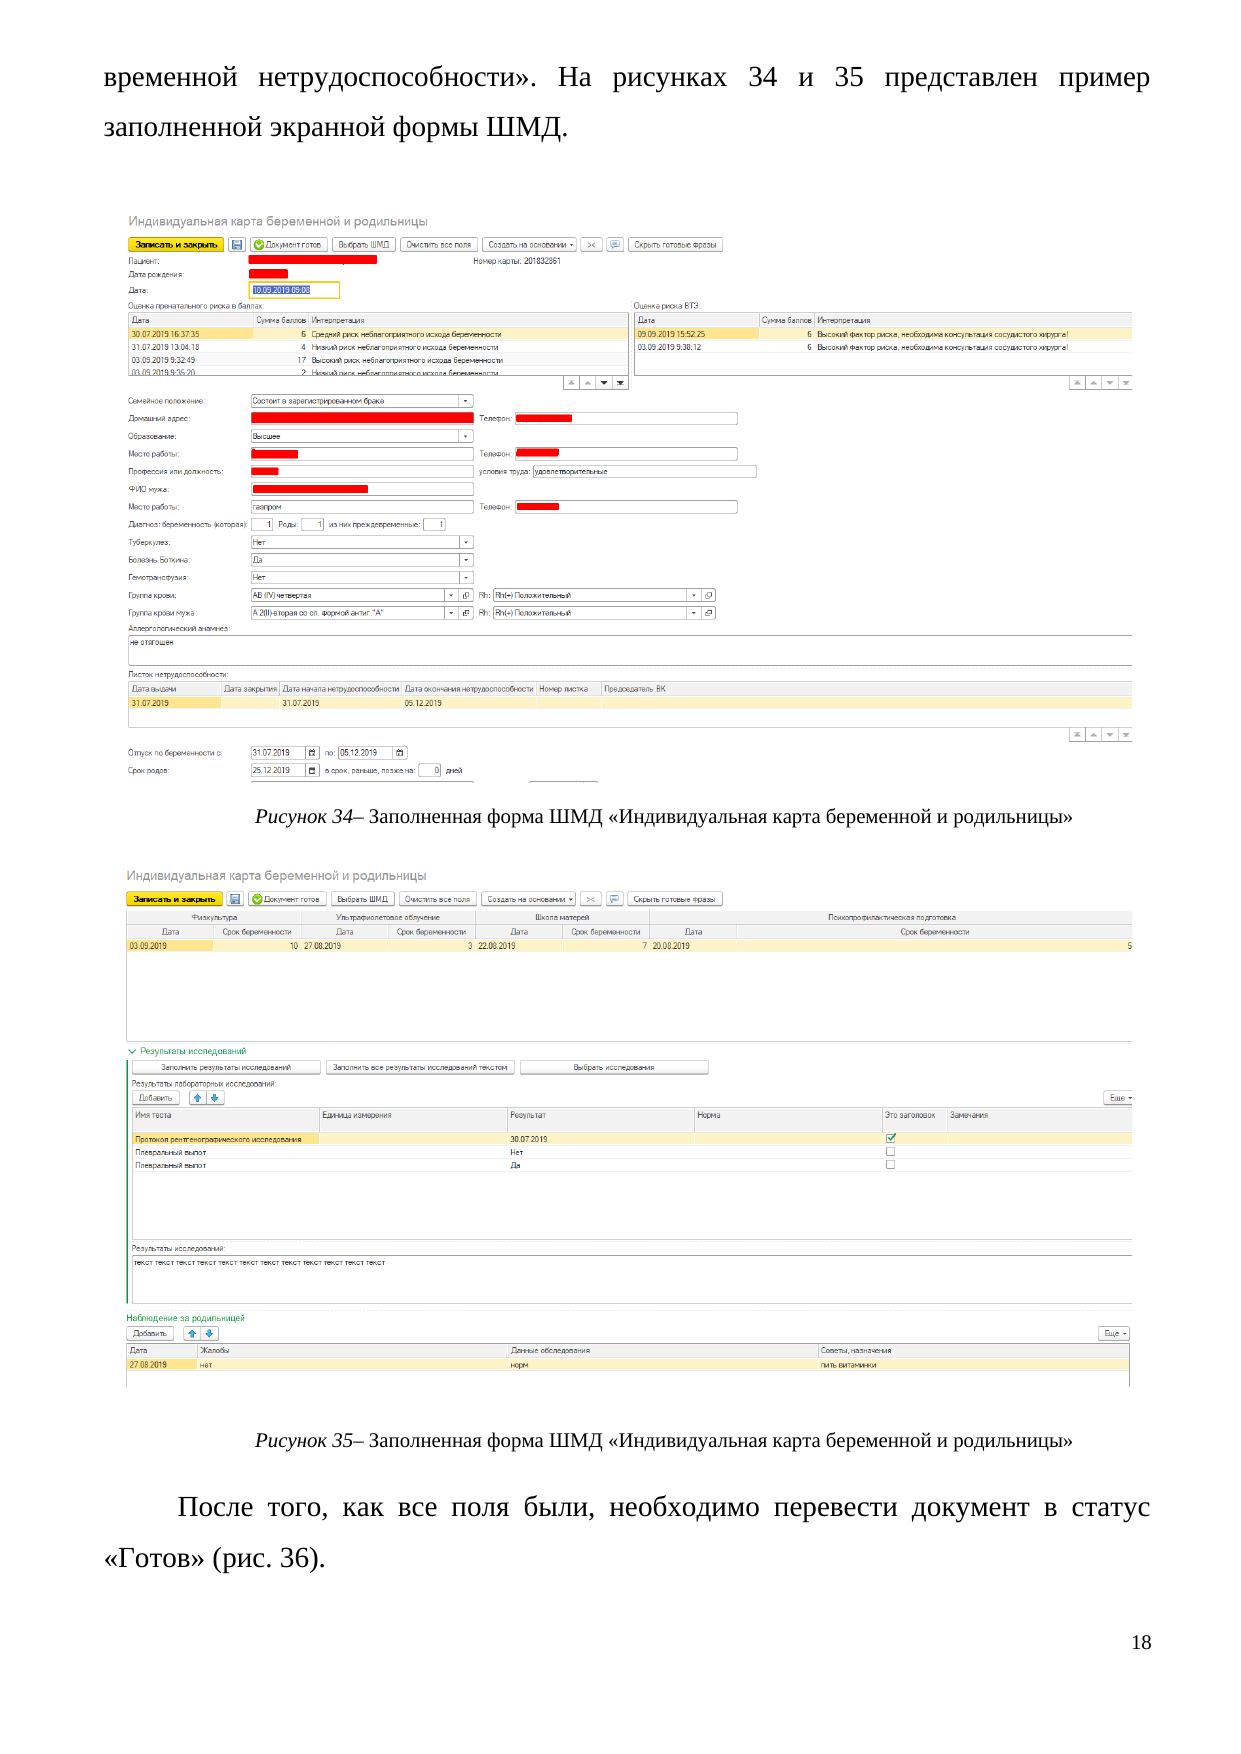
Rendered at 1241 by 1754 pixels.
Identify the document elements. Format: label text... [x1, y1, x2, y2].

picture [122, 864, 1133, 1387]
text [103, 59, 1152, 143]
text Рисунок 34– Заполненная форма ШМД «Индивидуальная карта беременной и родильницы» [103, 804, 1152, 828]
text После того, как все поля были, необходимо перевести документ в статус «Готов» (рис. 36). [103, 1489, 1152, 1573]
text Рисунок 35– Заполненная форма ШМД «Индивидуальная карта беременной и родильницы» [103, 1428, 1152, 1452]
picture [122, 210, 1133, 787]
